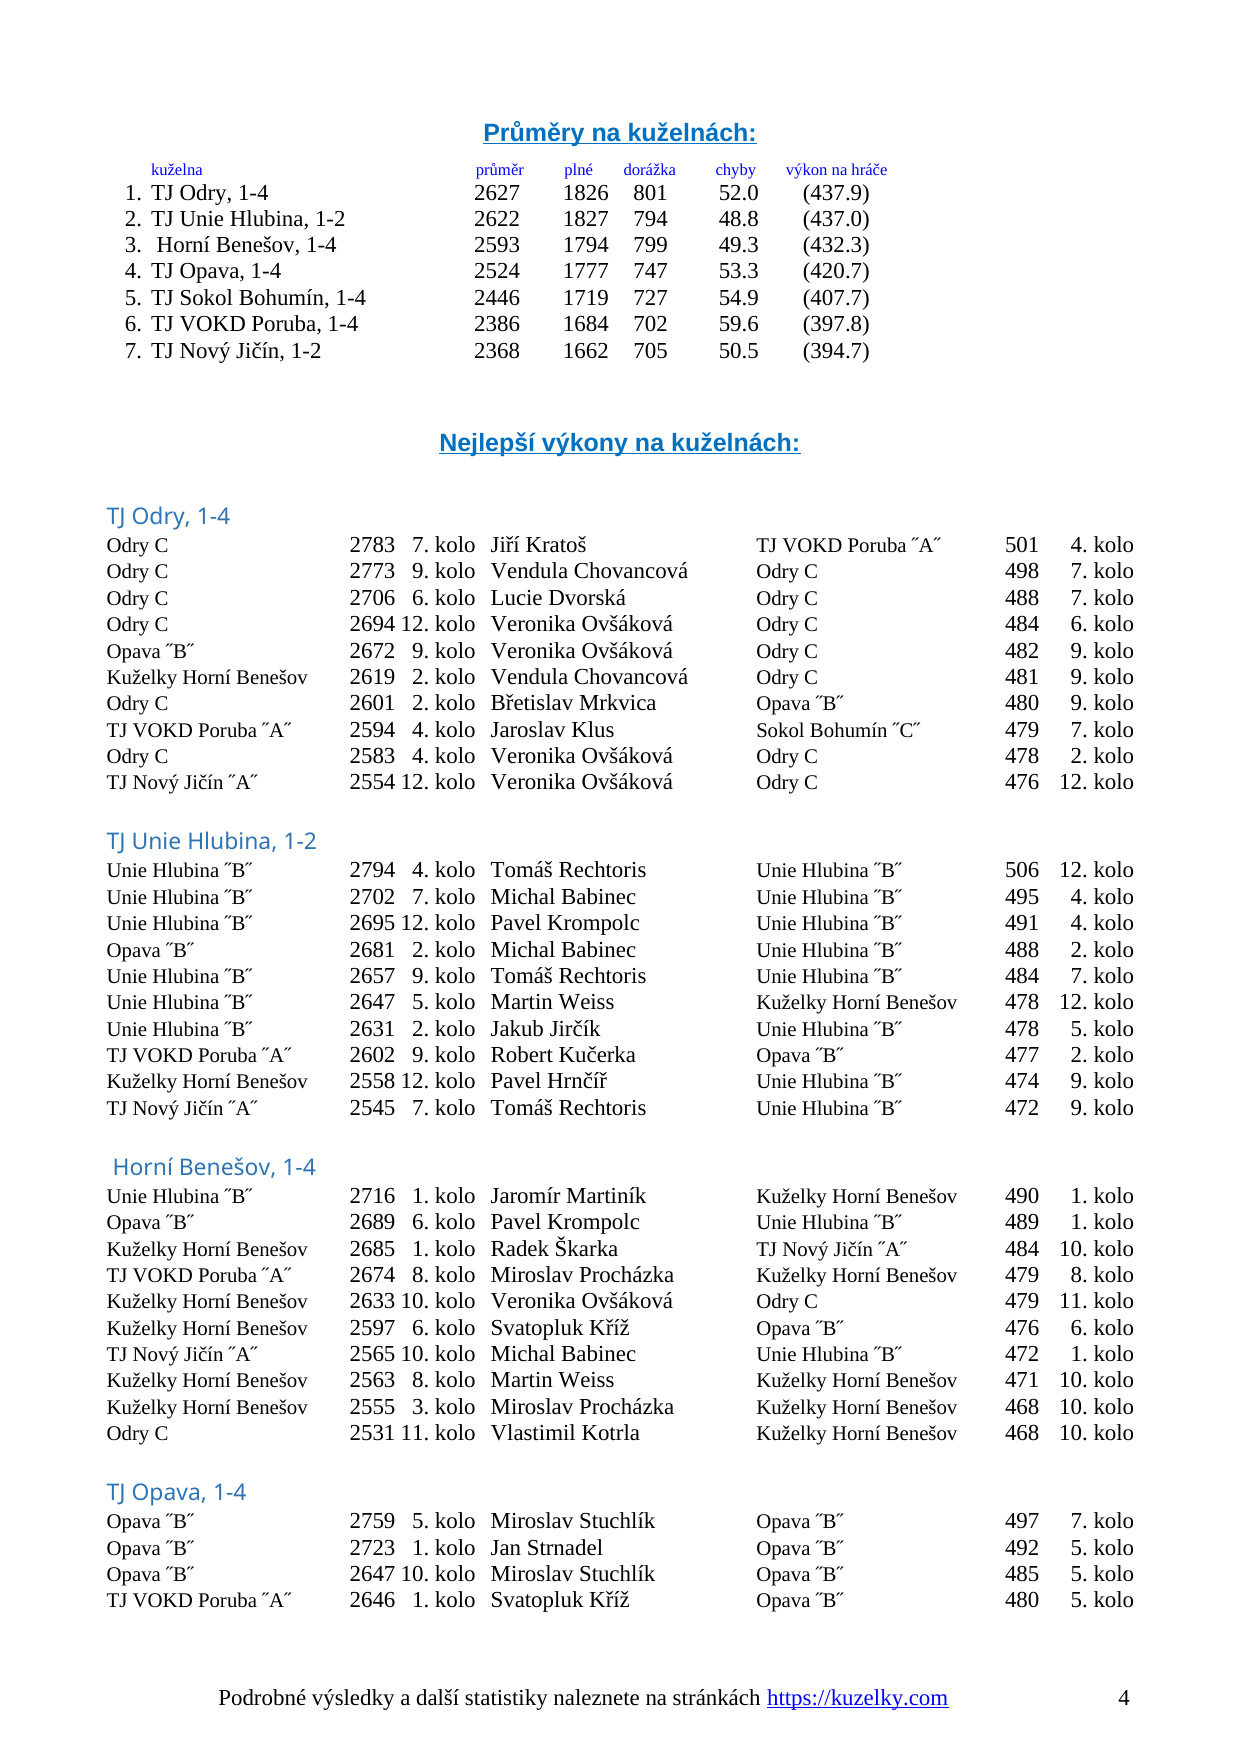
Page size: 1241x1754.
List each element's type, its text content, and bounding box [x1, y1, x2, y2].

text 7. TJ Nový Jičín, 1-2 2368 1662 705 50.5 (394.7) [106, 337, 1134, 363]
text Kuželky Horní Benešov 2597 6. kolo Svatopluk Kříž Opava ˝B˝ 476 6. kolo [106, 1314, 1134, 1340]
text Průměry na kuželnách: [94, 118, 1145, 147]
text Odry C 2601 2. kolo Břetislav Mrkvica Opava ˝B˝ 480 9. kolo [106, 689, 1134, 716]
text TJ Nový Jičín ˝A˝ 2545 7. kolo Tomáš Rechtoris Unie Hlubina ˝B˝ 472 9. kolo [106, 1094, 1134, 1120]
text 2. TJ Unie Hlubina, 1-2 2622 1827 794 48.8 (437.0) [106, 205, 1134, 231]
text Kuželky Horní Benešov 2685 1. kolo Radek Škarka TJ Nový Jičín ˝A˝ 484 10. kolo [106, 1234, 1134, 1261]
text Nejlepší výkony na kuželnách: [94, 428, 1145, 457]
text TJ VOKD Poruba ˝A˝ 2594 4. kolo Jaroslav Klus Sokol Bohumín ˝C˝ 479 7. kolo [106, 716, 1134, 742]
text Opava ˝B˝ 2689 6. kolo Pavel Krompolc Unie Hlubina ˝B˝ 489 1. kolo [106, 1208, 1134, 1234]
subtitle TJ Unie Hlubina, 1-2 [106, 825, 1134, 857]
text Odry C 2583 4. kolo Veronika Ovšáková Odry C 478 2. kolo [106, 742, 1134, 768]
text Unie Hlubina ˝B˝ 2695 12. kolo Pavel Krompolc Unie Hlubina ˝B˝ 491 4. kolo [106, 909, 1134, 936]
text Opava ˝B˝ 2681 2. kolo Michal Babinec Unie Hlubina ˝B˝ 488 2. kolo [106, 936, 1134, 962]
text Kuželky Horní Benešov 2555 3. kolo Miroslav Procházka Kuželky Horní Benešov 468 10. kolo [106, 1393, 1134, 1419]
text Unie Hlubina ˝B˝ 2657 9. kolo Tomáš Rechtoris Unie Hlubina ˝B˝ 484 7. kolo [106, 962, 1134, 988]
text 4. TJ Opava, 1-4 2524 1777 747 53.3 (420.7) [106, 258, 1134, 284]
subtitle TJ Odry, 1-4 [106, 500, 1134, 531]
text TJ Nový Jičín ˝A˝ 2565 10. kolo Michal Babinec Unie Hlubina ˝B˝ 472 1. kolo [106, 1340, 1134, 1366]
text Kuželky Horní Benešov 2633 10. kolo Veronika Ovšáková Odry C 479 11. kolo [106, 1287, 1134, 1314]
text TJ VOKD Poruba ˝A˝ 2646 1. kolo Svatopluk Kříž Opava ˝B˝ 480 5. kolo [106, 1586, 1134, 1613]
text Opava ˝B˝ 2723 1. kolo Jan Strnadel Opava ˝B˝ 492 5. kolo [106, 1533, 1134, 1560]
text Odry C 2706 6. kolo Lucie Dvorská Odry C 488 7. kolo [106, 584, 1134, 610]
text Odry C 2783 7. kolo Jiří Kratoš TJ VOKD Poruba ˝A˝ 501 4. kolo [106, 531, 1134, 558]
text TJ VOKD Poruba ˝A˝ 2674 8. kolo Miroslav Procházka Kuželky Horní Benešov 479 8. kolo [106, 1261, 1134, 1287]
text Unie Hlubina ˝B˝ 2794 4. kolo Tomáš Rechtoris Unie Hlubina ˝B˝ 506 12. kolo [106, 857, 1134, 883]
text Unie Hlubina ˝B˝ 2647 5. kolo Martin Weiss Kuželky Horní Benešov 478 12. kolo [106, 988, 1134, 1015]
text 5. TJ Sokol Bohumín, 1-4 2446 1719 727 54.9 (407.7) [106, 284, 1134, 310]
text 3. Horní Benešov, 1-4 2593 1794 799 49.3 (432.3) [106, 231, 1134, 258]
text Unie Hlubina ˝B˝ 2702 7. kolo Michal Babinec Unie Hlubina ˝B˝ 495 4. kolo [106, 883, 1134, 909]
text Odry C 2773 9. kolo Vendula Chovancová Odry C 498 7. kolo [106, 558, 1134, 584]
text Unie Hlubina ˝B˝ 2716 1. kolo Jaromír Martiník Kuželky Horní Benešov 490 1. kolo [106, 1182, 1134, 1208]
text 6. TJ VOKD Poruba, 1-4 2386 1684 702 59.6 (397.8) [106, 310, 1134, 337]
text Opava ˝B˝ 2672 9. kolo Veronika Ovšáková Odry C 482 9. kolo [106, 637, 1134, 663]
text Kuželky Horní Benešov 2563 8. kolo Martin Weiss Kuželky Horní Benešov 471 10. kolo [106, 1366, 1134, 1393]
text Odry C 2694 12. kolo Veronika Ovšáková Odry C 484 6. kolo [106, 610, 1134, 637]
text Kuželky Horní Benešov 2558 12. kolo Pavel Hrnčíř Unie Hlubina ˝B˝ 474 9. kolo [106, 1067, 1134, 1094]
text Opava ˝B˝ 2759 5. kolo Miroslav Stuchlík Opava ˝B˝ 497 7. kolo [106, 1507, 1134, 1533]
text TJ VOKD Poruba ˝A˝ 2602 9. kolo Robert Kučerka Opava ˝B˝ 477 2. kolo [106, 1041, 1134, 1067]
text Odry C 2531 11. kolo Vlastimil Kotrla Kuželky Horní Benešov 468 10. kolo [106, 1419, 1134, 1445]
text kuželna průměr plné dorážka chyby výkon na hráče [106, 159, 1134, 178]
text TJ Nový Jičín ˝A˝ 2554 12. kolo Veronika Ovšáková Odry C 476 12. kolo [106, 768, 1134, 795]
text Unie Hlubina ˝B˝ 2631 2. kolo Jakub Jirčík Unie Hlubina ˝B˝ 478 5. kolo [106, 1015, 1134, 1041]
text Kuželky Horní Benešov 2619 2. kolo Vendula Chovancová Odry C 481 9. kolo [106, 663, 1134, 689]
text 1. TJ Odry, 1-4 2627 1826 801 52.0 (437.9) [106, 178, 1134, 205]
subtitle TJ Opava, 1-4 [106, 1476, 1134, 1507]
text Opava ˝B˝ 2647 10. kolo Miroslav Stuchlík Opava ˝B˝ 485 5. kolo [106, 1560, 1134, 1586]
subtitle Horní Benešov, 1-4 [106, 1151, 1134, 1182]
